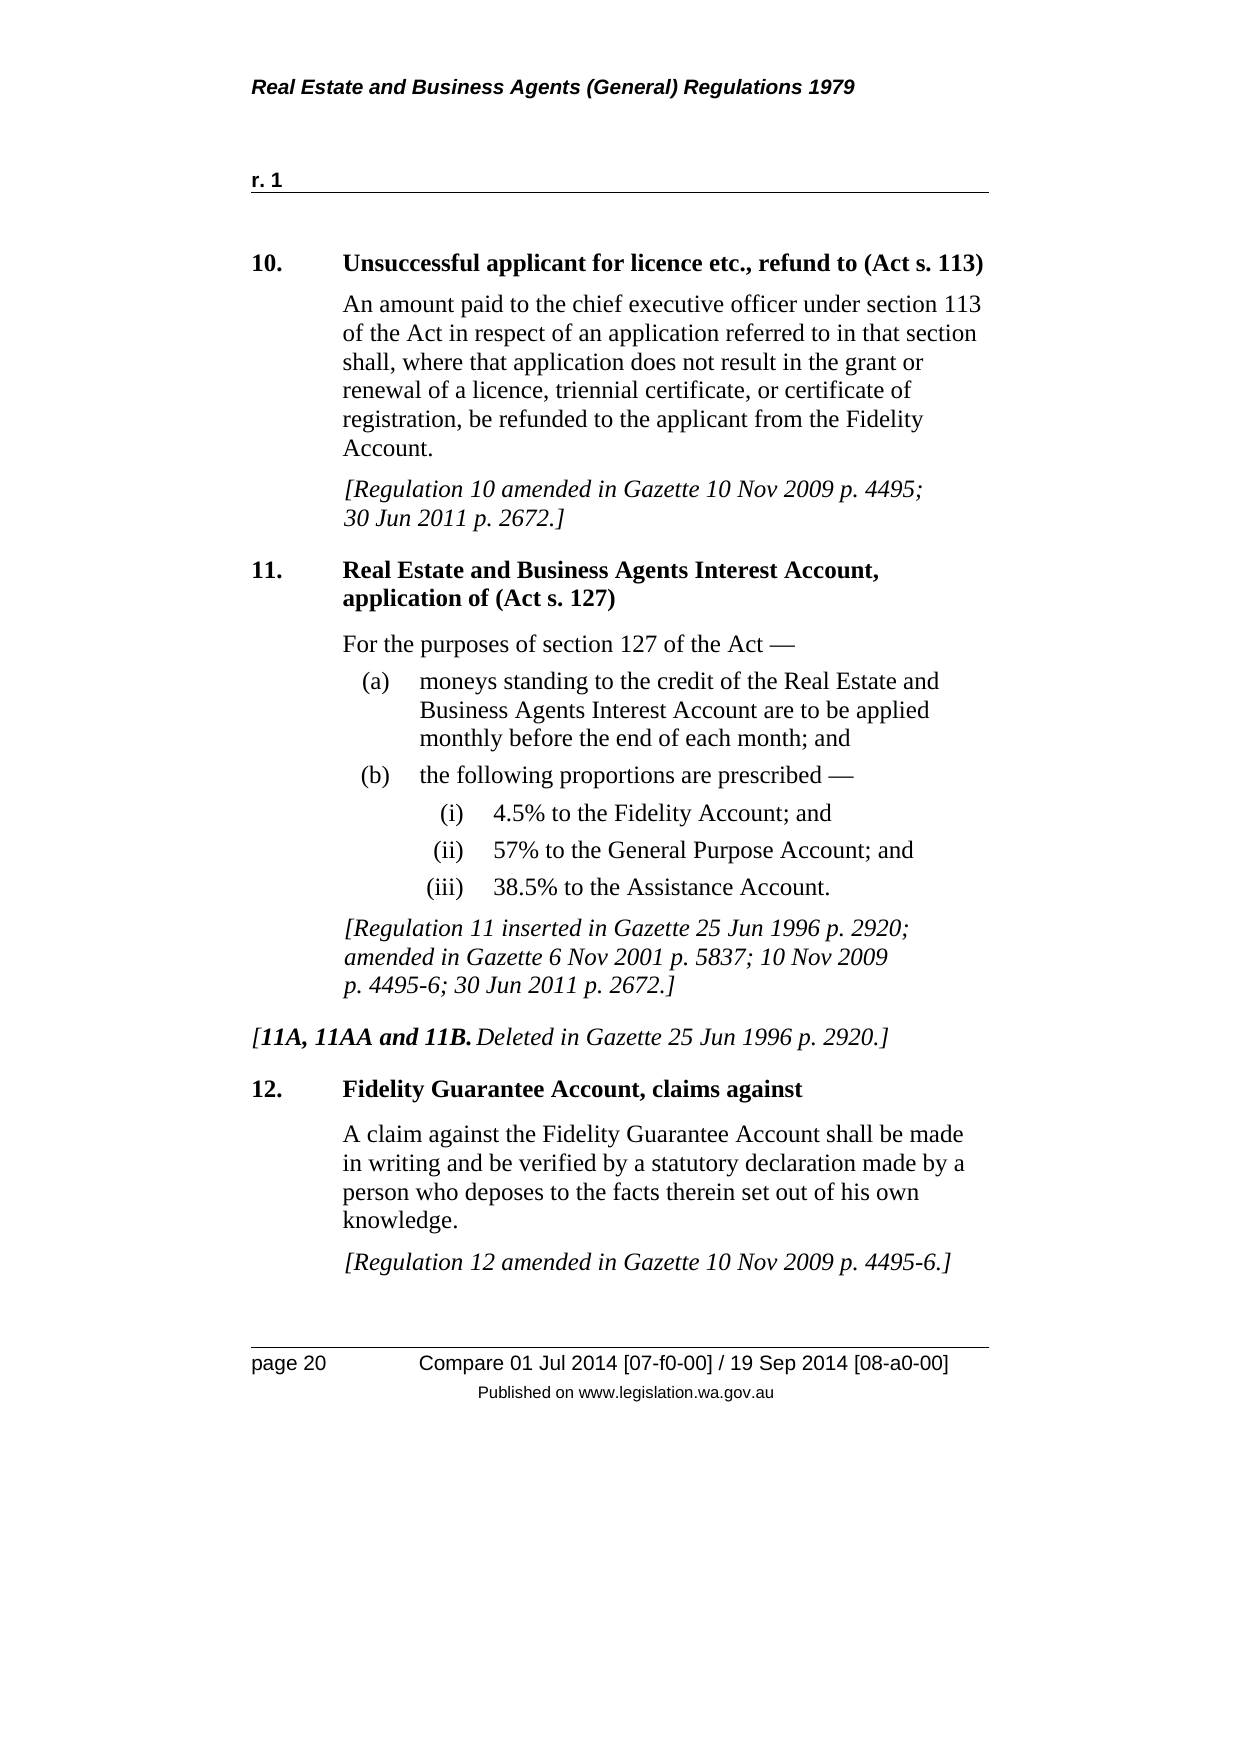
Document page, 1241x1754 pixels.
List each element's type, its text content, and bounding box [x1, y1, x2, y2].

text (ii) 57% to the General Purpose Account; and [251, 835, 989, 863]
subtitle 10. Unsuccessful applicant for licence etc., refund to (Act s. 113) [251, 248, 989, 277]
text (a) moneys standing to the credit of the Real Estate and Business Agents Interest Account are to be applied monthly before the end of each month; and [251, 666, 989, 752]
text [11A, 11AA and 11B. Deleted in Gazette 25 Jun 1996 p. 2920.] [251, 1022, 989, 1051]
text (i) 4.5% to the Fidelity Account; and [251, 798, 989, 826]
text [Regulation 11 inserted in Gazette 25 Jun 1996 p. 2920; amended in Gazette 6 Nov 2001 p. 5837; 10 Nov 2009 p. 4495-6; 30 Jun 2011 p. 2672.] [251, 913, 989, 999]
text An amount paid to the chief executive officer under section 113 of the Act in respect of an application referred to in that section shall, where that application does not result in the grant or renewal of a licence, triennial certificate, or certificate of registration, be refunded to the applicant from the Fidelity Account. [251, 289, 989, 462]
text (iii) 38.5% to the Assistance Account. [251, 872, 989, 901]
text [Regulation 12 amended in Gazette 10 Nov 2009 p. 4495-6.] [251, 1247, 989, 1276]
text A claim against the Fidelity Guarantee Account shall be made in writing and be verified by a statutory declaration made by a person who deposes to the facts therein set out of his own knowledge. [251, 1119, 989, 1234]
subtitle 12. Fidelity Guarantee Account, claims against [251, 1074, 989, 1103]
text (b) the following proportions are prescribed — [251, 761, 989, 789]
text [Regulation 10 amended in Gazette 10 Nov 2009 p. 4495; 30 Jun 2011 p. 2672.] [251, 474, 989, 532]
subtitle 11. Real Estate and Business Agents Interest Account, application of (Act s. 127) [251, 555, 989, 612]
text For the purposes of section 127 of the Act — [251, 629, 989, 658]
